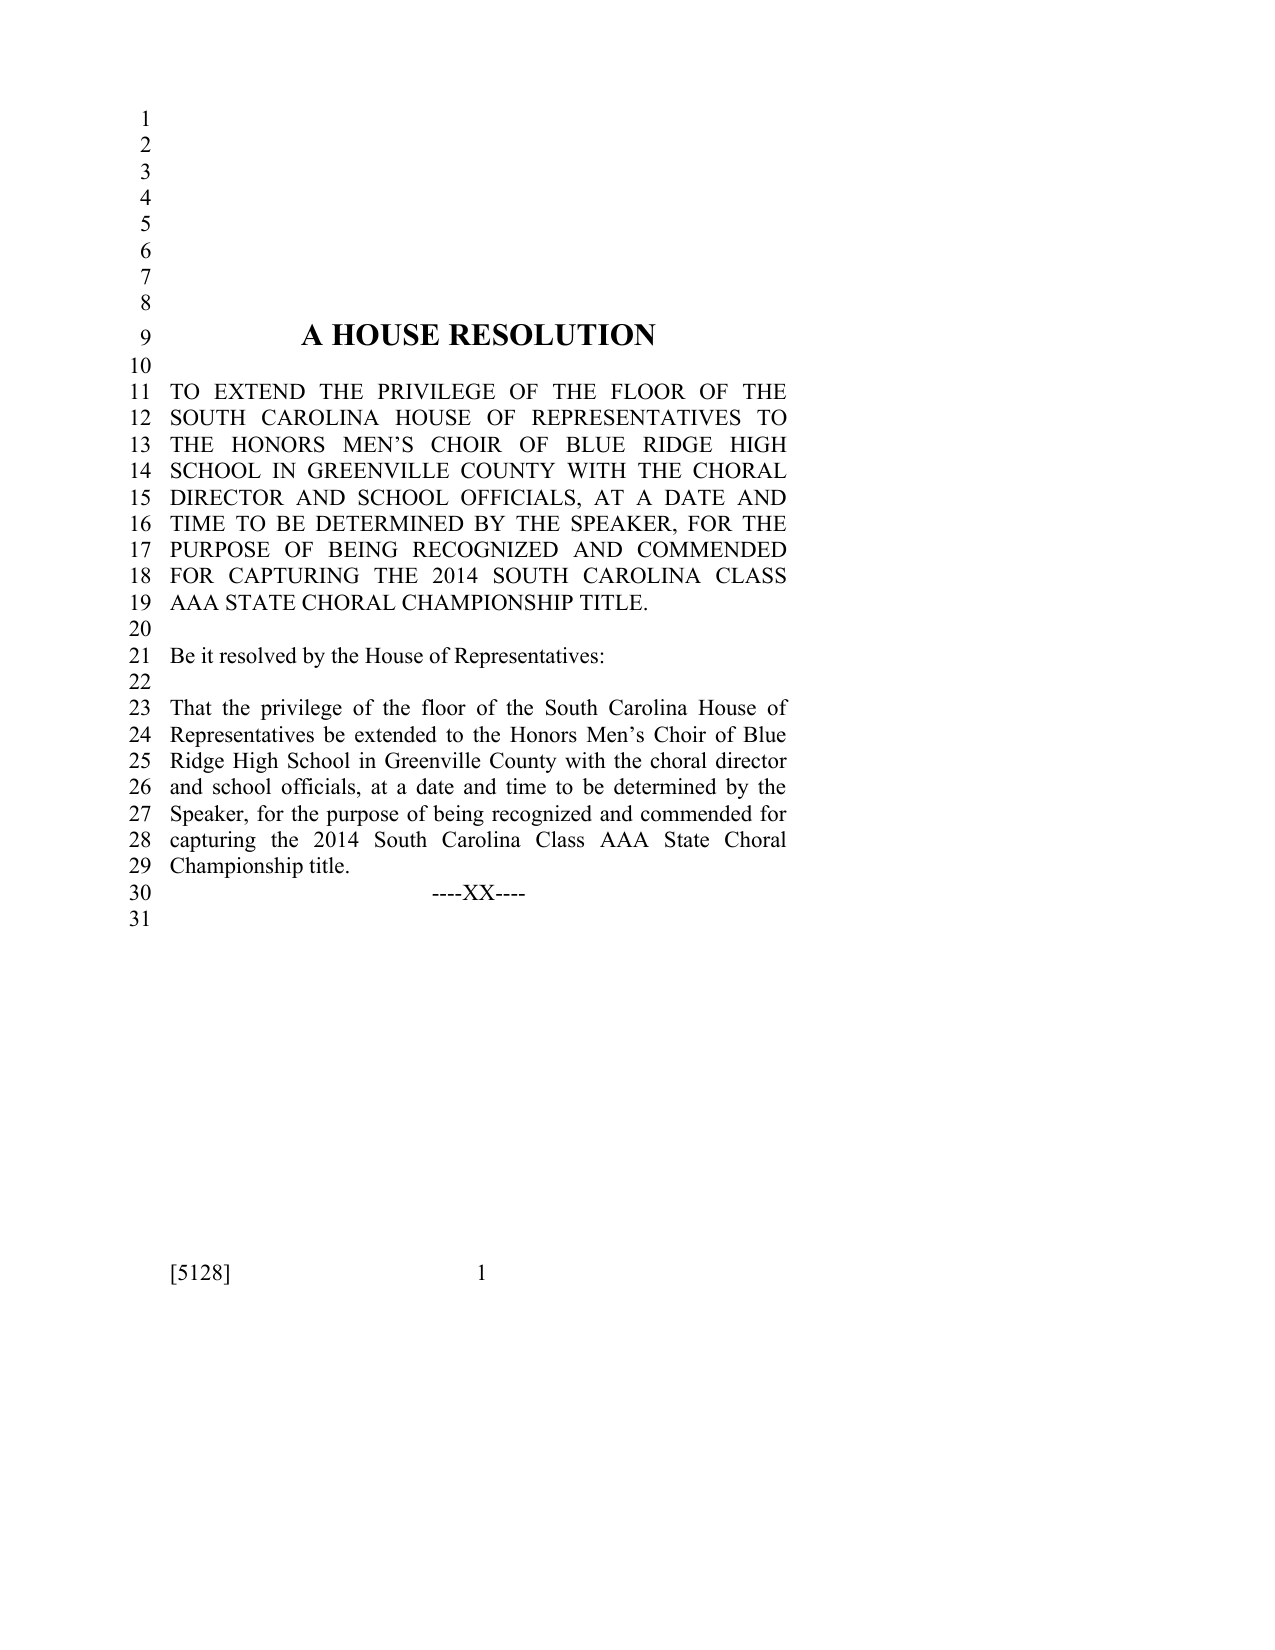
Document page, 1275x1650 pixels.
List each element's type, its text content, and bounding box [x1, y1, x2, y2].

text That the privilege of the floor of the South Carolina House of Representatives be extended to the Honors Men’s Choir of Blue Ridge High School in Greenville County with the choral director and school officials, at a date and time to be determined by the Speaker, for the purpose of being recognized and commended for capturing the 2014 South Carolina Class AAA State Choral Championship title. [169, 694, 787, 879]
text TO EXTEND THE PRIVILEGE OF THE FLOOR OF THE SOUTH CAROLINA HOUSE OF REPRESENTATIVES TO THE HONORS MEN’S CHOIR OF BLUE RIDGE HIGH SCHOOL IN GREENVILLE COUNTY WITH THE CHORAL DIRECTOR AND SCHOOL OFFICIALS, AT A DATE AND TIME TO BE DETERMINED BY THE SPEAKER, FOR THE PURPOSE OF BEING RECOGNIZED AND COMMENDED FOR CAPTURING THE 2014 SOUTH CAROLINA CLASS AAA STATE CHORAL CHAMPIONSHIP TITLE. [169, 378, 787, 615]
text ----XX---- [169, 879, 787, 905]
text A HOUSE RESOLUTION [169, 316, 787, 352]
text Be it resolved by the House of Representatives: [169, 642, 787, 668]
